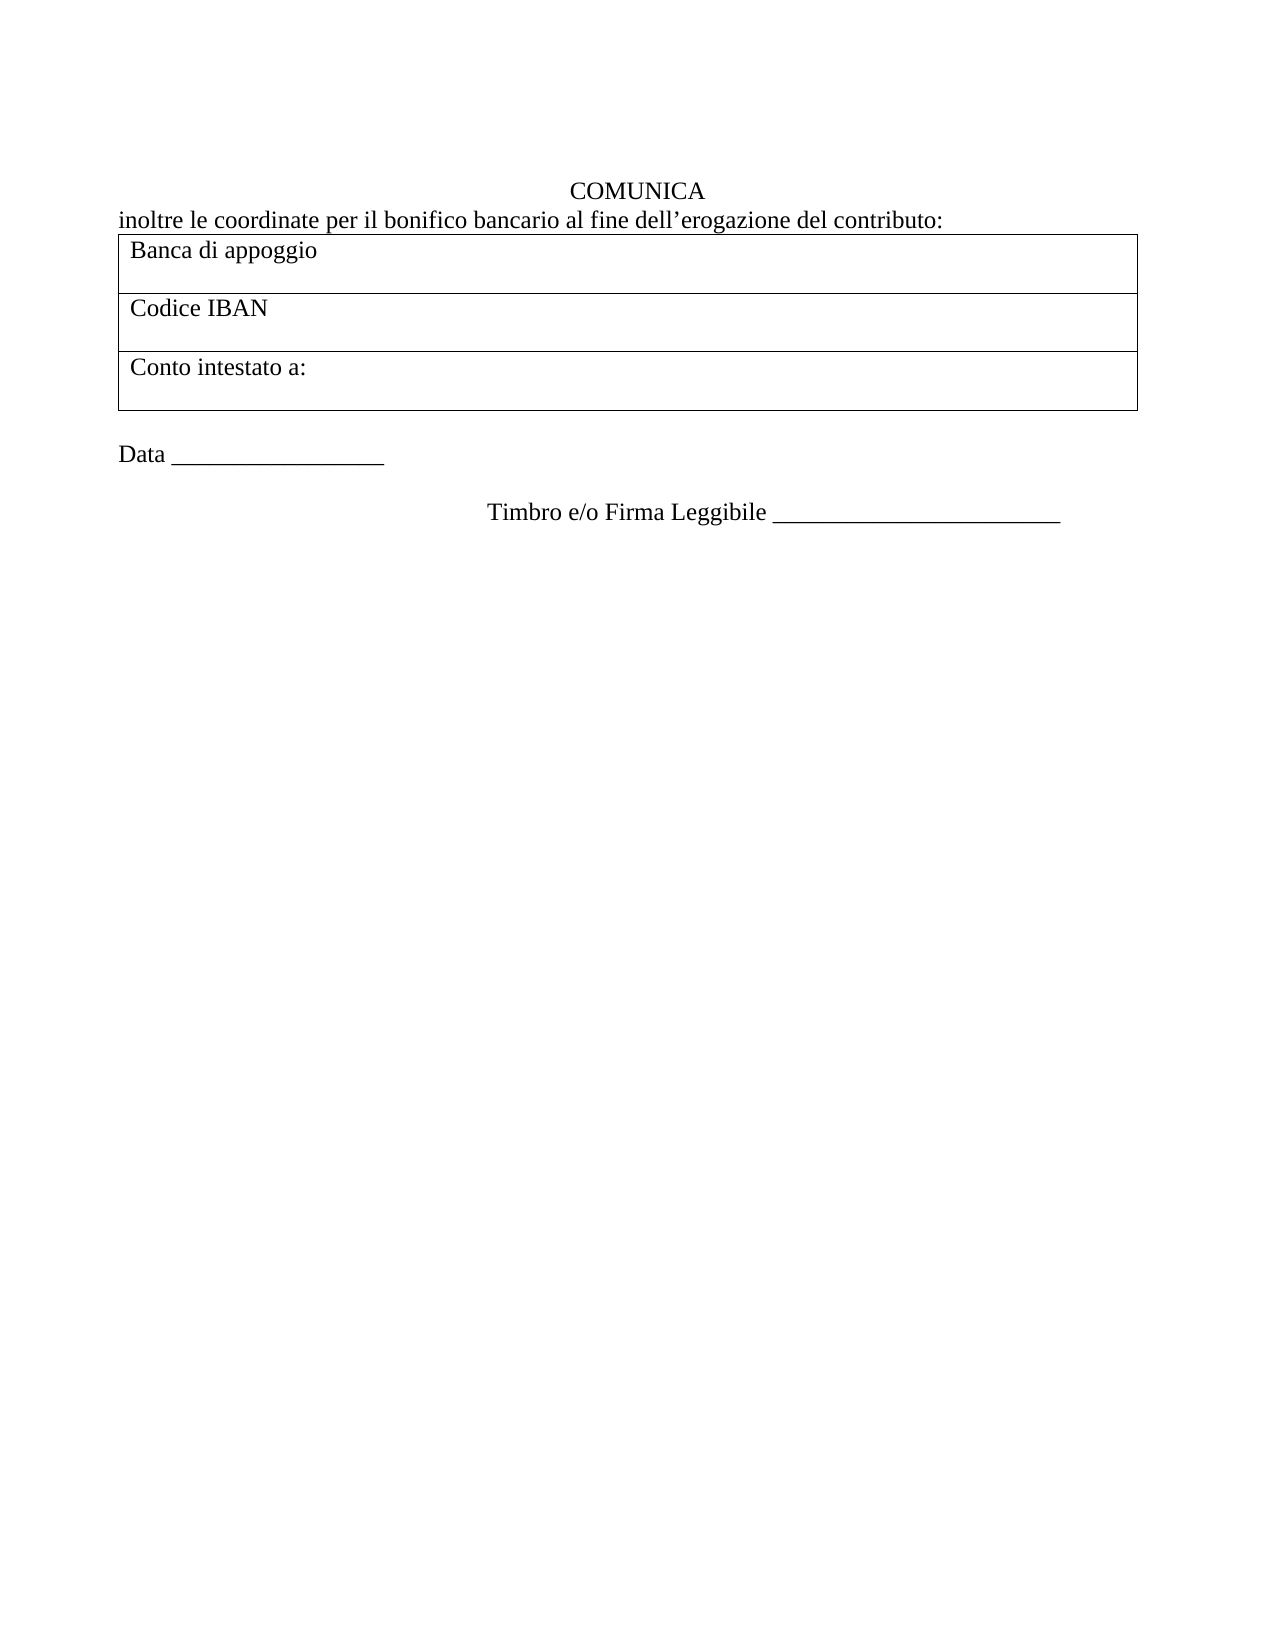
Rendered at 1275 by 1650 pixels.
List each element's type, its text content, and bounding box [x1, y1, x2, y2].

table_cell Conto intestato a: [119, 352, 1137, 409]
text COMUNICA [118, 176, 1157, 205]
text Data _________________ [118, 439, 1157, 468]
table_header Banca di appoggio [119, 235, 1137, 292]
text inoltre le coordinate per il bonifico bancario al fine dell’erogazione del contributo: [118, 205, 1157, 234]
table_cell Codice IBAN [119, 294, 1137, 351]
text Timbro e/o Firma Leggibile _______________________ [118, 497, 1157, 526]
